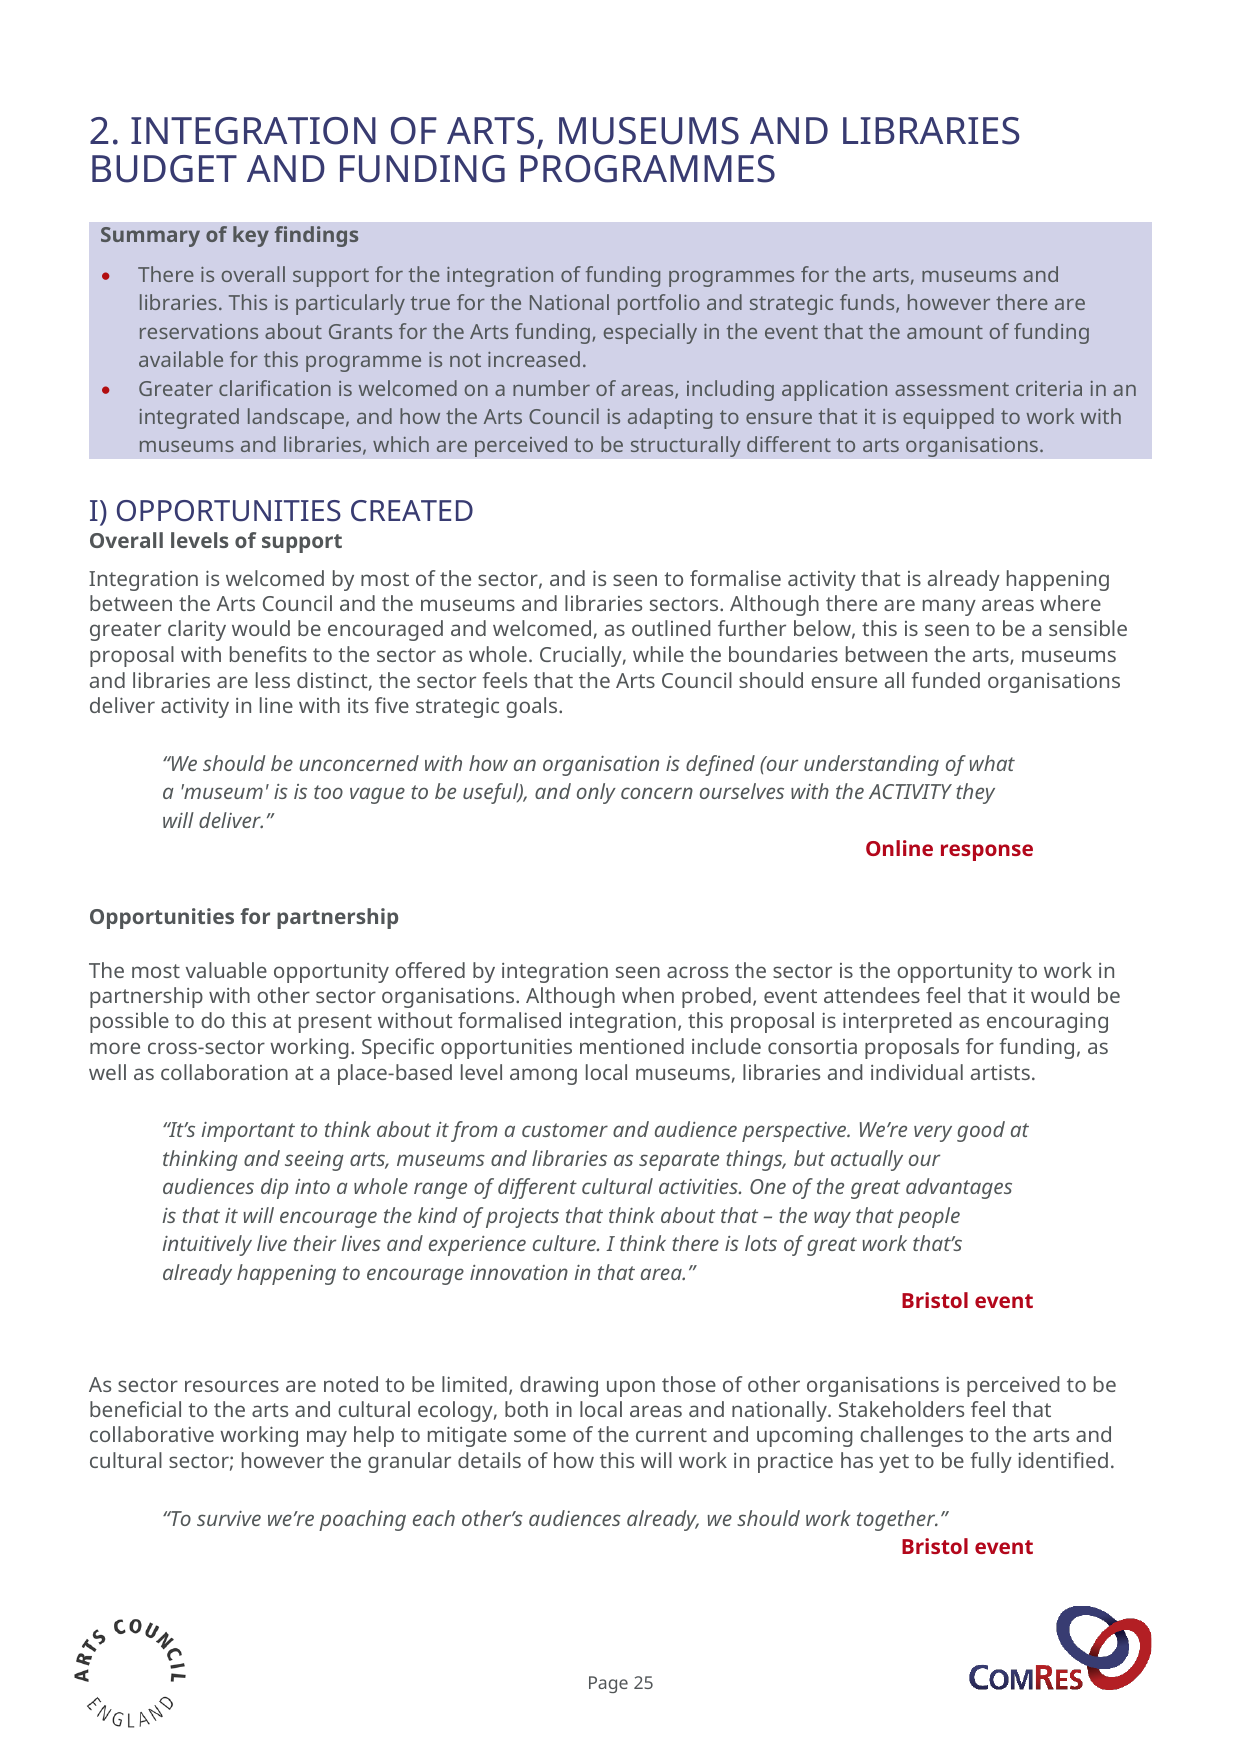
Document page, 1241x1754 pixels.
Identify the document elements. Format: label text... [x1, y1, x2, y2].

text Bristol event [162, 1286, 1034, 1314]
subtitle I) OPPORTUNITIES CREATED [89, 496, 1152, 528]
picture [66, 1606, 194, 1735]
text Bristol event [162, 1532, 1034, 1561]
table_header Summary of key findings There is overall support for the integration of funding programmes for the arts, museums and libraries. This is particularly true for the National portfolio and strategic funds, however there are reservations about Grants for the Arts funding, especially in the event that the amount of funding available for this programme is not increased. Greater clarification is welcomed on a number of areas, including application assessment criteria in an integrated landscape, and how the Arts Council is adapting to ensure that it is equipped to work with museums and libraries, which are perceived to be structurally different to arts organisations. [89, 222, 1152, 459]
subtitle 2. INTEGRATION OF ARTS, MUSEUMS AND LIBRARIES BUDGET AND FUNDING PROGRAMMES [89, 112, 1152, 193]
text “It’s important to think about it from a customer and audience perspective. We’re very good at thinking and seeing arts, museums and libraries as separate things, but actually our audiences dip into a whole range of different cultural activities. One of the great advantages is that it will encourage the kind of projects that think about that – the way that people intuitively live their lives and experience culture. I think there is lots of great work that’s already happening to encourage innovation in that area.” [162, 1116, 1033, 1286]
text Overall levels of support [89, 528, 1152, 554]
picture [969, 1606, 1152, 1690]
text Integration is welcomed by most of the sector, and is seen to formalise activity that is already happening between the Arts Council and the museums and libraries sectors. Although there are many areas where greater clarity would be encouraged and welcomed, as outlined further below, this is seen to be a sensible proposal with benefits to the sector as whole. Crucially, while the boundaries between the arts, museums and libraries are less distinct, the sector feels that the Arts Council should ensure all funded organisations deliver activity in line with its five strategic goals. [89, 566, 1152, 720]
text As sector resources are noted to be limited, drawing upon those of other organisations is perceived to be beneficial to the arts and cultural ecology, both in local areas and nationally. Stakeholders feel that collaborative working may help to mitigate some of the current and upcoming challenges to the arts and cultural sector; however the granular details of how this will work in practice has yet to be fully identified. [89, 1372, 1152, 1474]
text “To survive we’re poaching each other’s audiences already, we should work together.” [162, 1504, 1033, 1532]
text Online response [162, 834, 1034, 863]
text Opportunities for partnership [89, 904, 1152, 929]
text The most valuable opportunity offered by integration seen across the sector is the opportunity to work in partnership with other sector organisations. Although when probed, event attendees feel that it would be possible to do this at present without formalised integration, this proposal is interpreted as encouraging more cross-sector working. Specific opportunities mentioned include consortia proposals for funding, as well as collaboration at a place-based level among local museums, libraries and individual artists. [89, 958, 1152, 1086]
text “We should be unconcerned with how an organisation is defined (our understanding of what a 'museum' is is too vague to be useful), and only concern ourselves with the ACTIVITY they will deliver.” [162, 749, 1033, 834]
